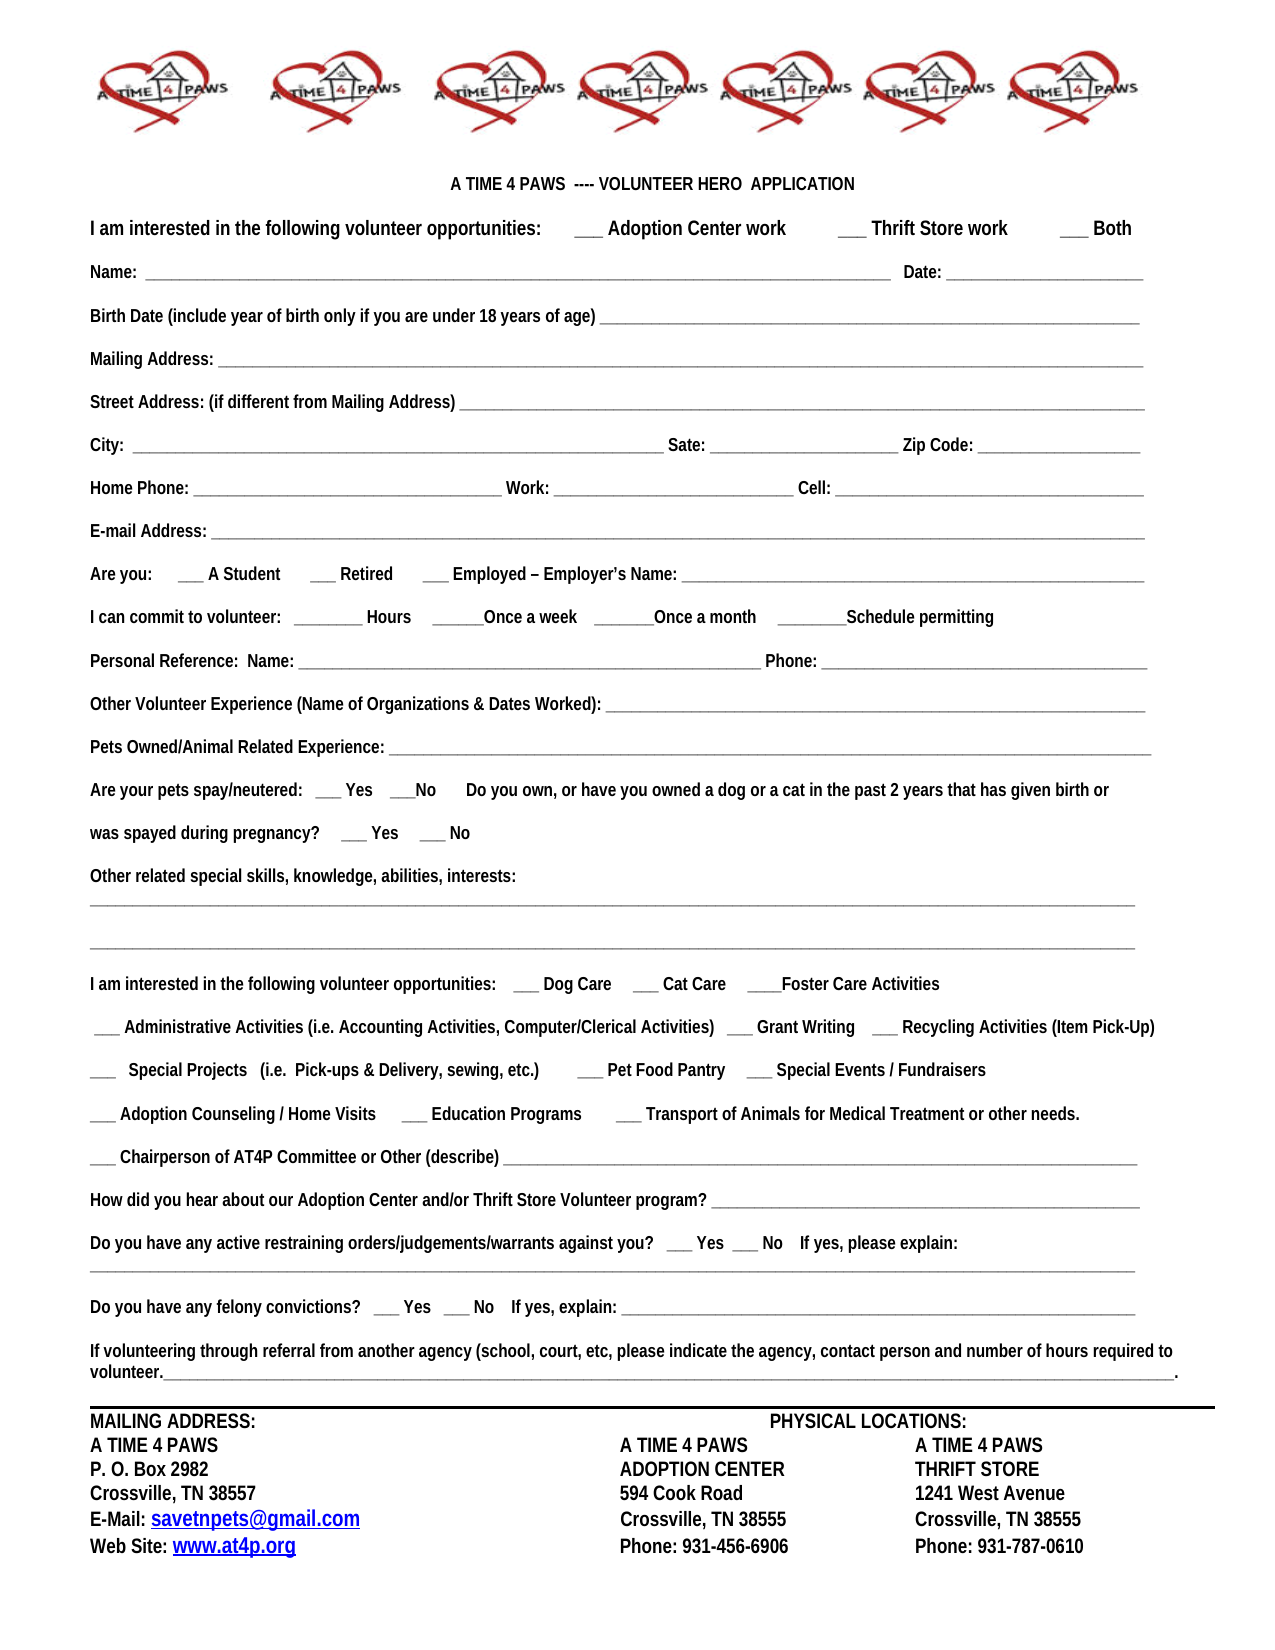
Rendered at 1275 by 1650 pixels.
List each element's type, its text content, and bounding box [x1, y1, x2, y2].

text Other Volunteer Experience (Name of Organizations & Dates Worked): _______________________________________________________________ [90, 693, 1215, 714]
text I am interested in the following volunteer opportunities: ___ Adoption Center work ___ Thrift Store work ___ Both [90, 216, 1215, 240]
text How did you hear about our Adoption Center and/or Thrift Store Volunteer program? __________________________________________________ [90, 1189, 1215, 1210]
text Web Site: www.at4p.org Phone: 931-456-6906 Phone: 931-787-0610 [90, 1532, 1215, 1558]
text __________________________________________________________________________________________________________________________ [90, 930, 1215, 951]
text E-mail Address: _____________________________________________________________________________________________________________ [90, 520, 1215, 542]
text ___ Administrative Activities (i.e. Accounting Activities, Computer/Clerical Activities) ___ Grant Writing ___ Recycling Activities (Item Pick-Up) [90, 1016, 1215, 1038]
text Do you have any felony convictions? ___ Yes ___ No If yes, explain: ____________________________________________________________ [90, 1296, 1215, 1318]
text If volunteering through referral from another agency (school, court, etc, please indicate the agency, contact person and number of hours required to volunteer.______________________________________________________________________________________________________________________. [90, 1339, 1215, 1383]
text A TIME 4 PAWS A TIME 4 PAWS A TIME 4 PAWS [90, 1433, 1215, 1457]
text Street Address: (if different from Mailing Address) ________________________________________________________________________________ [90, 391, 1215, 412]
text MAILING ADDRESS: PHYSICAL LOCATIONS: [90, 1409, 1215, 1433]
text Other related special skills, knowledge, abilities, interests: __________________________________________________________________________________________________________________________ [90, 865, 1215, 908]
text A TIME 4 PAWS ---- VOLUNTEER HERO APPLICATION [90, 173, 1215, 194]
text Crossville, TN 38557 594 Cook Road 1241 West Avenue [90, 1481, 1215, 1505]
text P. O. Box 2982 ADOPTION CENTER THRIFT STORE [90, 1457, 1215, 1481]
text ___ Adoption Counseling / Home Visits ___ Education Programs ___ Transport of Animals for Medical Treatment or other needs. [90, 1102, 1215, 1124]
text E-Mail: savetnpets@gmail.com Crossville, TN 38555 Crossville, TN 38555 [90, 1505, 1215, 1532]
text Birth Date (include year of birth only if you are under 18 years of age) _______________________________________________________________ [90, 304, 1215, 326]
text ___ Chairperson of AT4P Committee or Other (describe) __________________________________________________________________________ [90, 1146, 1215, 1167]
text Do you have any active restraining orders/judgements/warrants against you? ___ Yes ___ No If yes, please explain: __________________________________________________________________________________________________________________________ [90, 1232, 1215, 1275]
text Are you: ___ A Student ___ Retired ___ Employed – Employer’s Name: ______________________________________________________ [90, 563, 1215, 585]
text ___ Special Projects (i.e. Pick-ups & Delivery, sewing, etc.) ___ Pet Food Pantry ___ Special Events / Fundraisers [90, 1059, 1215, 1081]
text Personal Reference: Name: ______________________________________________________ Phone: ______________________________________ [90, 649, 1215, 671]
text Name: _______________________________________________________________________________________ Date: _______________________ [90, 261, 1215, 283]
text I am interested in the following volunteer opportunities: ___ Dog Care ___ Cat Care ____Foster Care Activities [90, 973, 1215, 994]
text Are your pets spay/neutered: ___ Yes ___No Do you own, or have you owned a dog or a cat in the past 2 years that has given birth or [90, 779, 1215, 801]
text Home Phone: ____________________________________ Work: ____________________________ Cell: ____________________________________ [90, 477, 1215, 499]
text Pets Owned/Animal Related Experience: _________________________________________________________________________________________ [90, 736, 1215, 757]
text I can commit to volunteer: ________ Hours ______Once a week _______Once a month ________Schedule permitting [90, 606, 1215, 628]
text was spayed during pregnancy? ___ Yes ___ No [90, 822, 1215, 844]
text Mailing Address: ____________________________________________________________________________________________________________ [90, 348, 1215, 369]
text City: ______________________________________________________________ Sate: ______________________ Zip Code: ___________________ [90, 434, 1215, 456]
